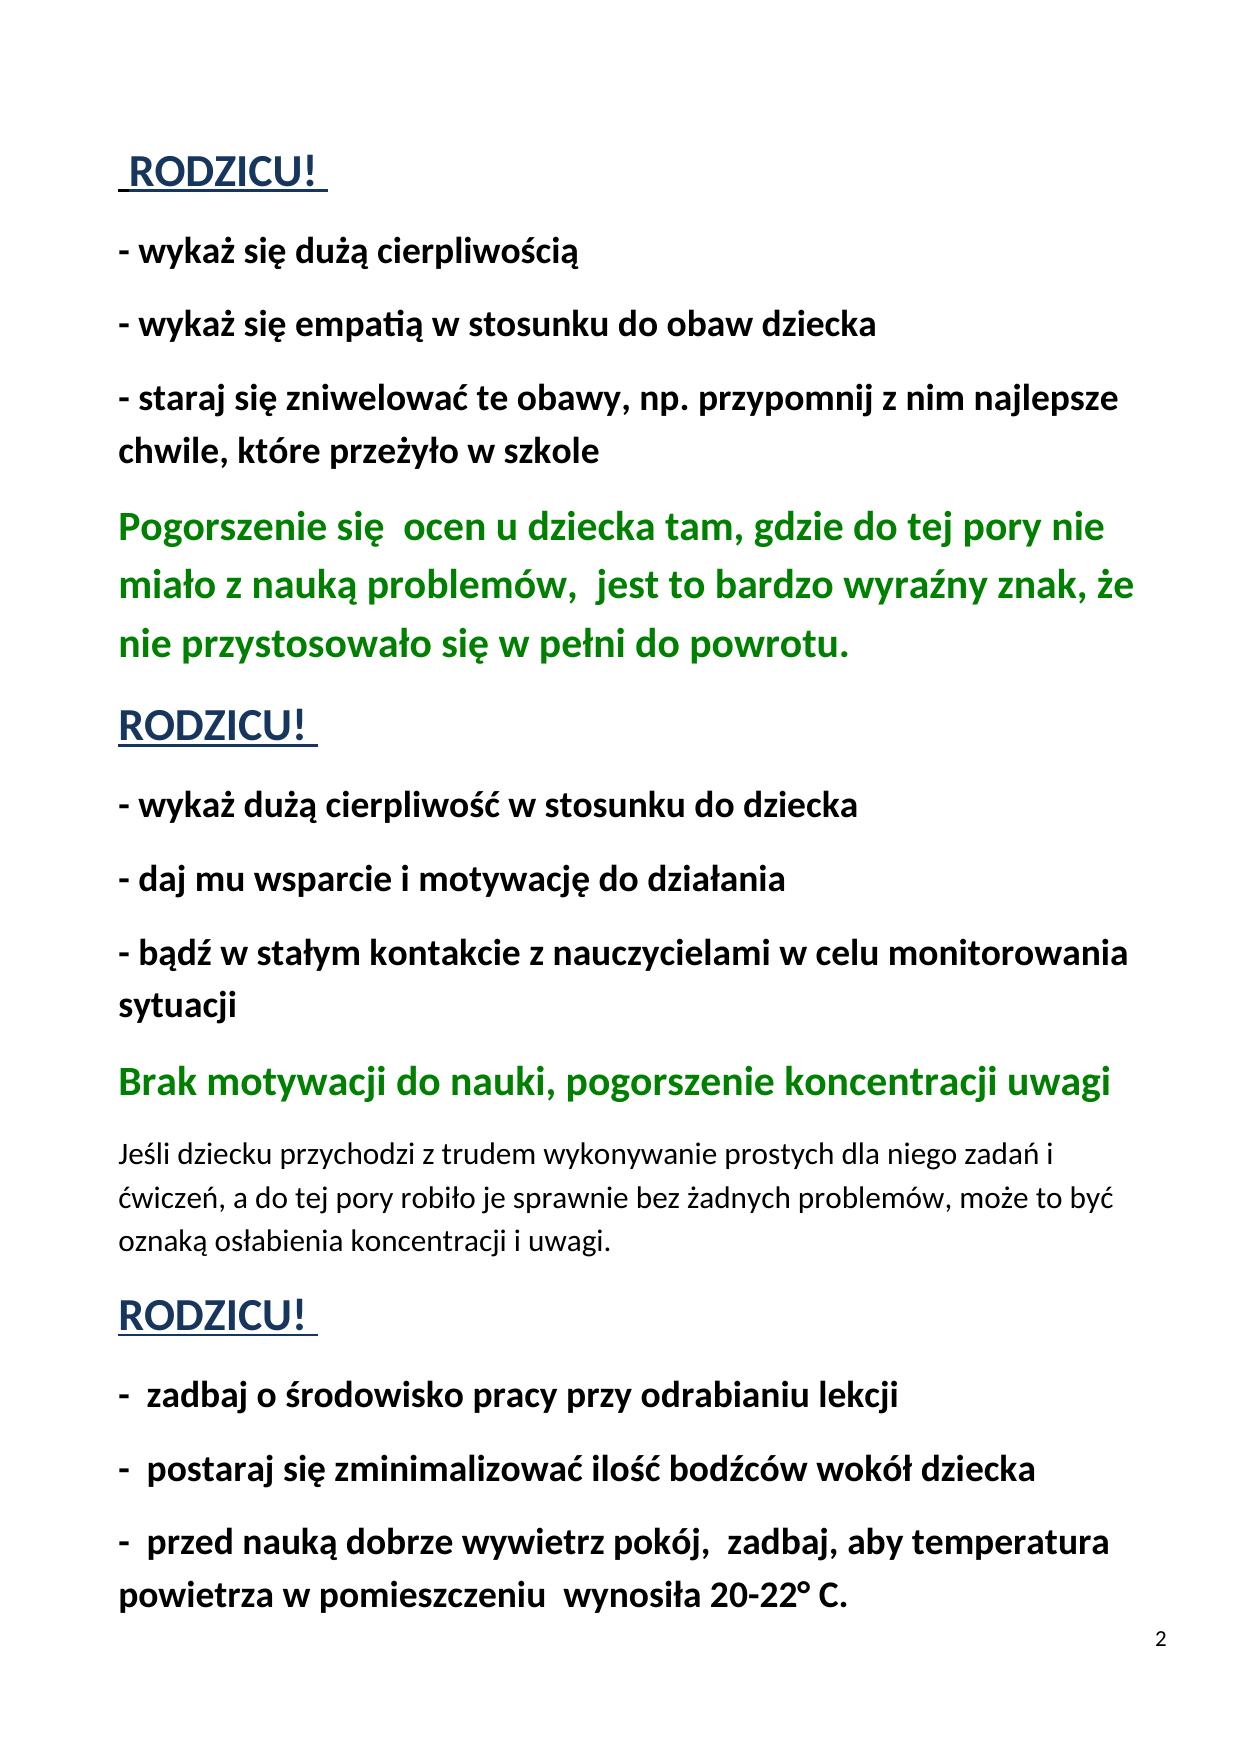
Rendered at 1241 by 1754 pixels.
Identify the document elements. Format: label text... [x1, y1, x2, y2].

text - postaraj się zminimalizować ilość bodźców wokół dziecka [118, 1445, 1167, 1491]
text - wykaż się dużą cierpliwością [118, 227, 1167, 273]
text Brak motywacji do nauki, pogorszenie koncentracji uwagi [118, 1055, 1167, 1106]
text Pogorszenie się ocen u dziecka tam, gdzie do tej pory nie miało z nauką problemów, jest to bardzo wyraźny znak, że nie przystosowało się w pełni do powrotu. [118, 500, 1167, 668]
text RODZICU! [118, 142, 1167, 198]
text - staraj się zniwelować te obawy, np. przypomnij z nim najlepsze chwile, które przeżyło w szkole [118, 374, 1167, 472]
text - bądź w stałym kontakcie z nauczycielami w celu monitorowania sytuacji [118, 928, 1167, 1027]
text - wykaż się empatią w stosunku do obaw dziecka [118, 300, 1167, 346]
text - wykaż dużą cierpliwość w stosunku do dziecka [118, 781, 1167, 827]
text Jeśli dziecku przychodzi z trudem wykonywanie prostych dla niego zadań i ćwiczeń, a do tej pory robiło je sprawnie bez żadnych problemów, może to być oznaką osłabienia koncentracji i uwagi. [118, 1134, 1167, 1259]
text - przed nauką dobrze wywietrz pokój, zadbaj, aby temperatura powietrza w pomieszczeniu wynosiła 20-22° C. [118, 1518, 1211, 1617]
text - zadbaj o środowisko pracy przy odrabianiu lekcji [118, 1371, 1167, 1417]
text - daj mu wsparcie i motywację do działania [118, 855, 1167, 901]
text RODZICU! [118, 696, 1167, 752]
text RODZICU! [118, 1286, 1167, 1342]
